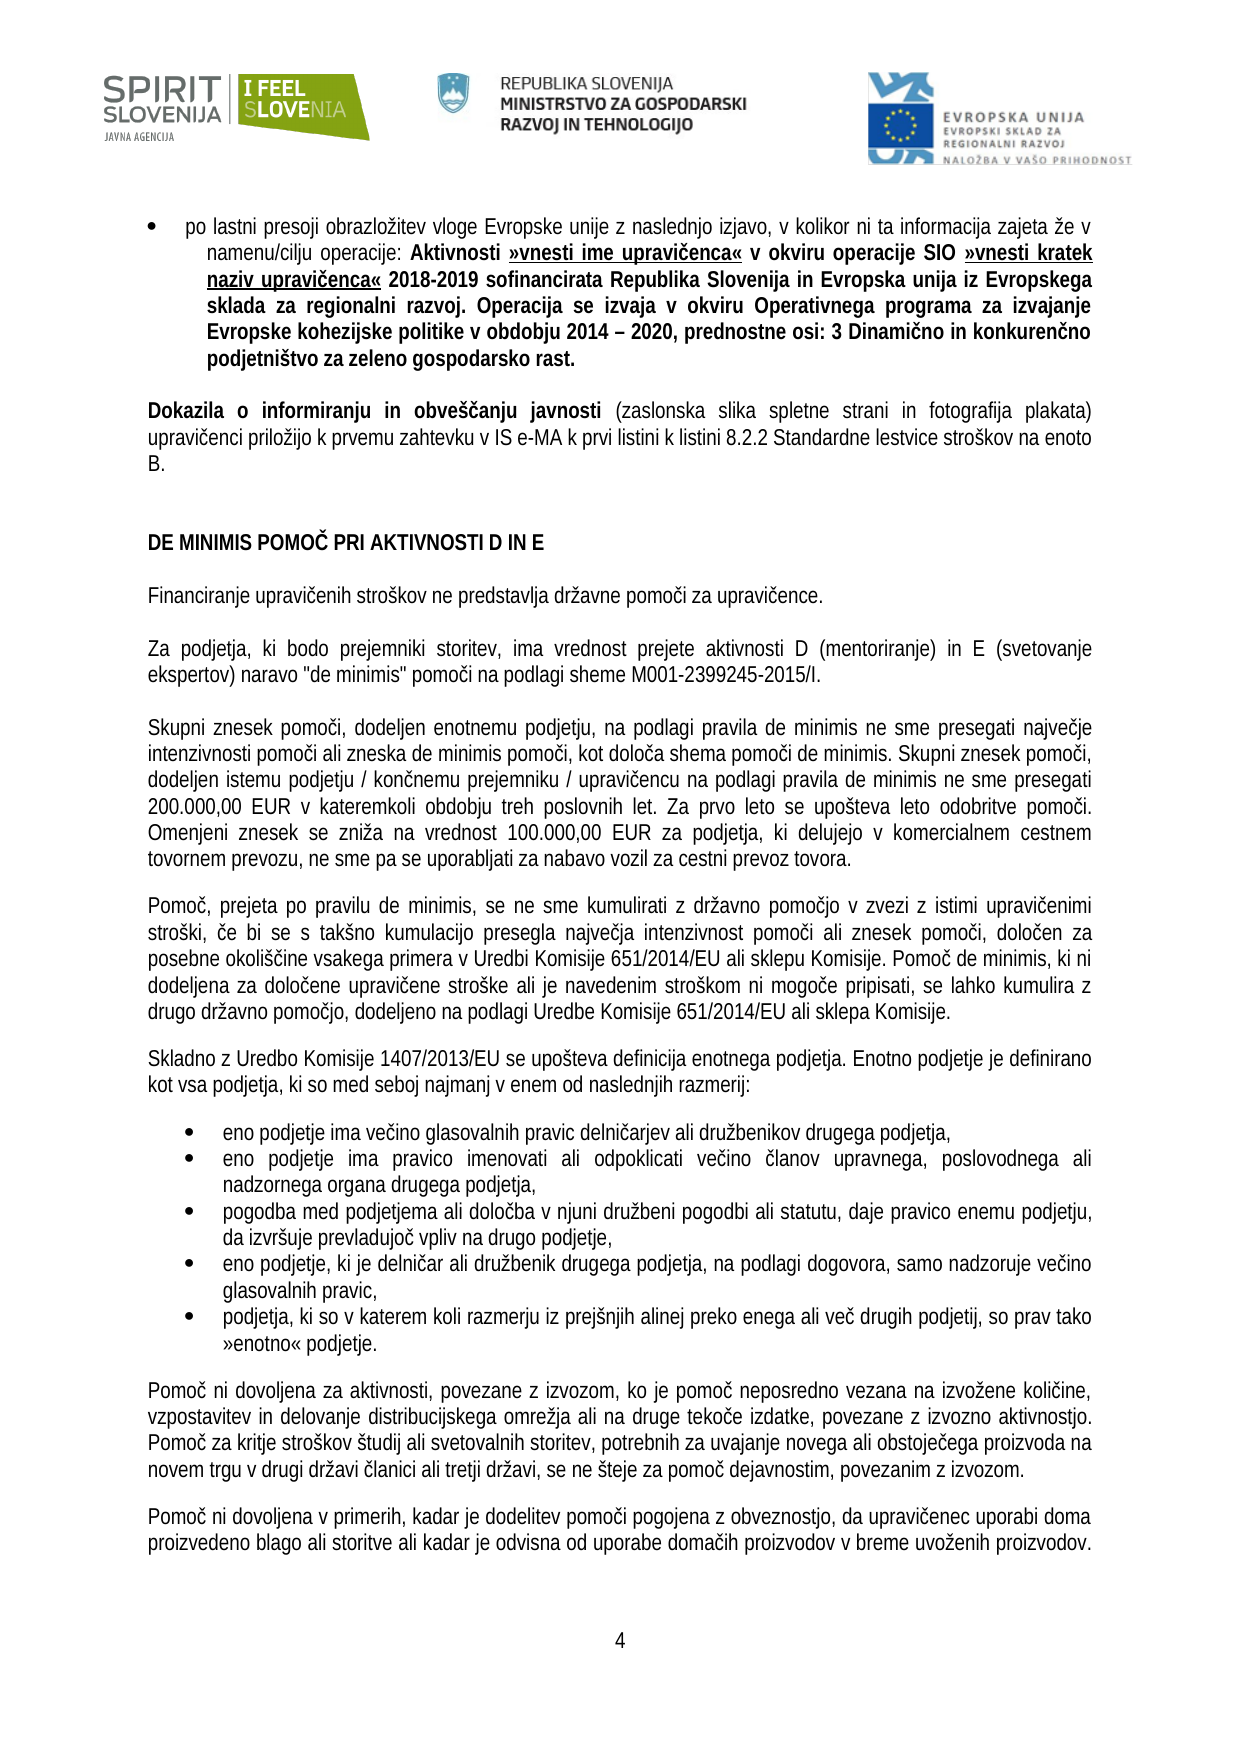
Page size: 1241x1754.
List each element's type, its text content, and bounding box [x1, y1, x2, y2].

picture [437, 73, 766, 153]
picture [104, 74, 370, 153]
text Financiranje upravičenih stroškov ne predstavlja državne pomoči za upravičence. [148, 582, 1093, 608]
list podjetja, ki so v katerem koli razmerju iz prejšnjih alinej preko enega ali več drugih podjetij, so prav tako »enotno« podjetje. [185, 1303, 1093, 1356]
text Za podjetja, ki bodo prejemniki storitev, ima vrednost prejete aktivnosti D (mentoriranje) in E (svetovanje ekspertov) naravo "de minimis" pomoči na podlagi sheme M001-2399245-2015/I. [148, 634, 1093, 687]
list po lastni presoji obrazložitev vloge Evropske unije z naslednjo izjavo, v kolikor ni ta informacija zajeta že v namenu/cilju operacije: Aktivnosti »vnesti ime upravičenca« v okviru operacije SIO »vnesti kratek naziv upravičenca« 2018-2019 sofinancirata Republika Slovenija in Evropska unija iz Evropskega sklada za regionalni razvoj. Operacija se izvaja v okviru Operativnega programa za izvajanje Evropske kohezijske politike v obdobju 2014 – 2020, prednostne osi: 3 Dinamično in konkurenčno podjetništvo za zeleno gospodarsko rast. [148, 213, 1093, 371]
list eno podjetje ima večino glasovalnih pravic delničarjev ali družbenikov drugega podjetja, [185, 1119, 1093, 1145]
list eno podjetje ima pravico imenovati ali odpoklicati večino članov upravnega, poslovodnega ali nadzornega organa drugega podjetja, [185, 1145, 1093, 1198]
text Pomoč, prejeta po pravilu de minimis, se ne sme kumulirati z državno pomočjo v zvezi z istimi upravičenimi stroški, če bi se s takšno kumulacijo presegla največja intenzivnost pomoči ali znesek pomoči, določen za posebne okoliščine vsakega primera v Uredbi Komisije 651/2014/EU ali sklepu Komisije. Pomoč de minimis, ki ni dodeljena za določene upravičene stroške ali je navedenim stroškom ni mogoče pripisati, se lahko kumulira z drugo državno pomočjo, dodeljeno na podlagi Uredbe Komisije 651/2014/EU ali sklepa Komisije. [148, 892, 1093, 1024]
picture [867, 72, 1133, 166]
text Pomoč ni dovoljena za aktivnosti, povezane z izvozom, ko je pomoč neposredno vezana na izvožene količine, vzpostavitev in delovanje distribucijskega omrežja ali na druge tekoče izdatke, povezane z izvozno aktivnostjo. Pomoč za kritje stroškov študij ali svetovalnih storitev, potrebnih za uvajanje novega ali obstoječega proizvoda na novem trgu v drugi državi članici ali tretji državi, se ne šteje za pomoč dejavnostim, povezanim z izvozom. [148, 1377, 1093, 1482]
list eno podjetje, ki je delničar ali družbenik drugega podjetja, na podlagi dogovora, samo nadzoruje večino glasovalnih pravic, [185, 1250, 1093, 1303]
text Skupni znesek pomoči, dodeljen enotnemu podjetju, na podlagi pravila de minimis ne sme presegati največje intenzivnosti pomoči ali zneska de minimis pomoči, kot določa shema pomoči de minimis. Skupni znesek pomoči, dodeljen istemu podjetju / končnemu prejemniku / upravičencu na podlagi pravila de minimis ne sme presegati 200.000,00 EUR v kateremkoli obdobju treh poslovnih let. Za prvo leto se upošteva leto odobritve pomoči. Omenjeni znesek se zniža na vrednost 100.000,00 EUR za podjetja, ki delujejo v komercialnem cestnem tovornem prevozu, ne sme pa se uporabljati za nabavo vozil za cestni prevoz tovora. [148, 713, 1093, 872]
text DE MINIMIS POMOČ PRI AKTIVNOSTI D IN E [148, 529, 1093, 555]
list pogodba med podjetjema ali določba v njuni družbeni pogodbi ali statutu, daje pravico enemu podjetju, da izvršuje prevladujoč vpliv na drugo podjetje, [185, 1198, 1093, 1250]
text Skladno z Uredbo Komisije 1407/2013/EU se upošteva definicija enotnega podjetja. Enotno podjetje je definirano kot vsa podjetja, ki so med seboj najmanj v enem od naslednjih razmerij: [148, 1045, 1093, 1098]
text Dokazila o informiranju in obveščanju javnosti (zaslonska slika spletne strani in fotografija plakata) upravičenci priložijo k prvemu zahtevku v IS e-MA k prvi listini k listini 8.2.2 Standardne lestvice stroškov na enoto B. [148, 397, 1093, 476]
